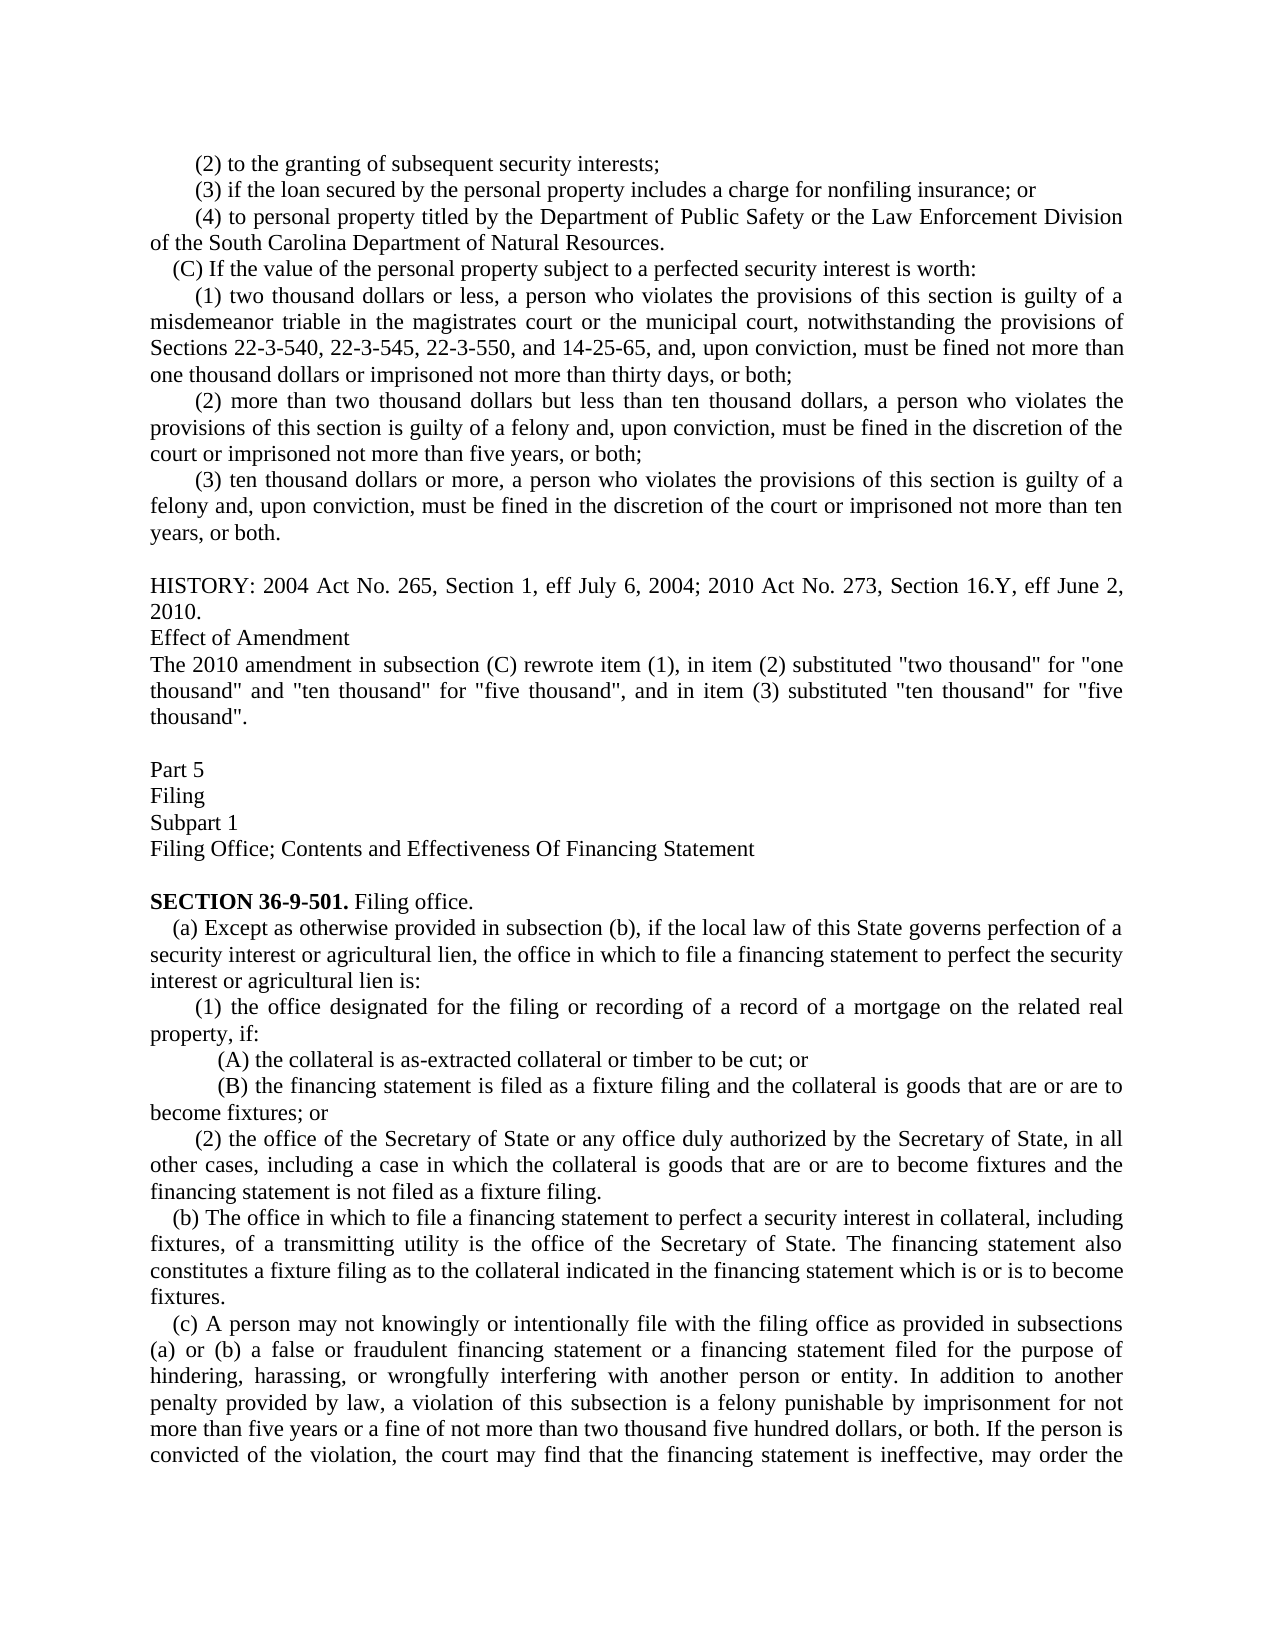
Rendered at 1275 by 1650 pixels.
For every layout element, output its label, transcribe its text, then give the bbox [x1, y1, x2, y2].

text (1) two thousand dollars or less, a person who violates the provisions of this section is guilty of a misdemeanor triable in the magistrates court or the municipal court, notwithstanding the provisions of Sections 22-3-540, 22-3-545, 22-3-550, and 14-25-65, and, upon conviction, must be fined not more than one thousand dollars or imprisoned not more than thirty days, or both; [150, 282, 1125, 387]
text (b) The office in which to file a financing statement to perfect a security interest in collateral, including fixtures, of a transmitting utility is the office of the Secretary of State. The financing statement also constitutes a fixture filing as to the collateral indicated in the financing statement which is or is to become fixtures. [150, 1204, 1125, 1309]
text Filing [150, 782, 1125, 809]
text (B) the financing statement is filed as a fixture filing and the collateral is goods that are or are to become fixtures; or [150, 1072, 1125, 1125]
text Filing Office; Contents and Effectiveness Of Financing Statement [150, 835, 1125, 862]
text (2) to the granting of subsequent security interests; [150, 150, 1125, 176]
text SECTION 36-9-501. Filing office. [150, 888, 1125, 914]
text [150, 1309, 1125, 1468]
text (a) Except as otherwise provided in subsection (b), if the local law of this State governs perfection of a security interest or agricultural lien, the office in which to file a financing statement to perfect the security interest or agricultural lien is: [150, 914, 1125, 993]
text (1) the office designated for the filing or recording of a record of a mortgage on the related real property, if: [150, 993, 1125, 1046]
text (2) more than two thousand dollars but less than ten thousand dollars, a person who violates the provisions of this section is guilty of a felony and, upon conviction, must be fined in the discretion of the court or imprisoned not more than five years, or both; [150, 387, 1125, 466]
text (2) the office of the Secretary of State or any office duly authorized by the Secretary of State, in all other cases, including a case in which the collateral is goods that are or are to become fixtures and the financing statement is not filed as a fixture filing. [150, 1125, 1125, 1204]
text Part 5 [150, 756, 1125, 782]
text (C) If the value of the personal property subject to a perfected security interest is worth: [150, 255, 1125, 282]
text Subpart 1 [150, 809, 1125, 835]
text HISTORY: 2004 Act No. 265, Section 1, eff July 6, 2004; 2010 Act No. 273, Section 16.Y, eff June 2, 2010. [150, 572, 1125, 624]
text (3) ten thousand dollars or more, a person who violates the provisions of this section is guilty of a felony and, upon conviction, must be fined in the discretion of the court or imprisoned not more than ten years, or both. [150, 466, 1125, 545]
text (4) to personal property titled by the Department of Public Safety or the Law Enforcement Division of the South Carolina Department of Natural Resources. [150, 203, 1125, 255]
text (3) if the loan secured by the personal property includes a charge for nonfiling insurance; or [150, 176, 1125, 203]
text The 2010 amendment in subsection (C) rewrote item (1), in item (2) substituted "two thousand" for "one thousand" and "ten thousand" for "five thousand", and in item (3) substituted "ten thousand" for "five thousand". [150, 651, 1125, 730]
text (A) the collateral is as-extracted collateral or timber to be cut; or [150, 1046, 1125, 1072]
text Effect of Amendment [150, 624, 1125, 651]
